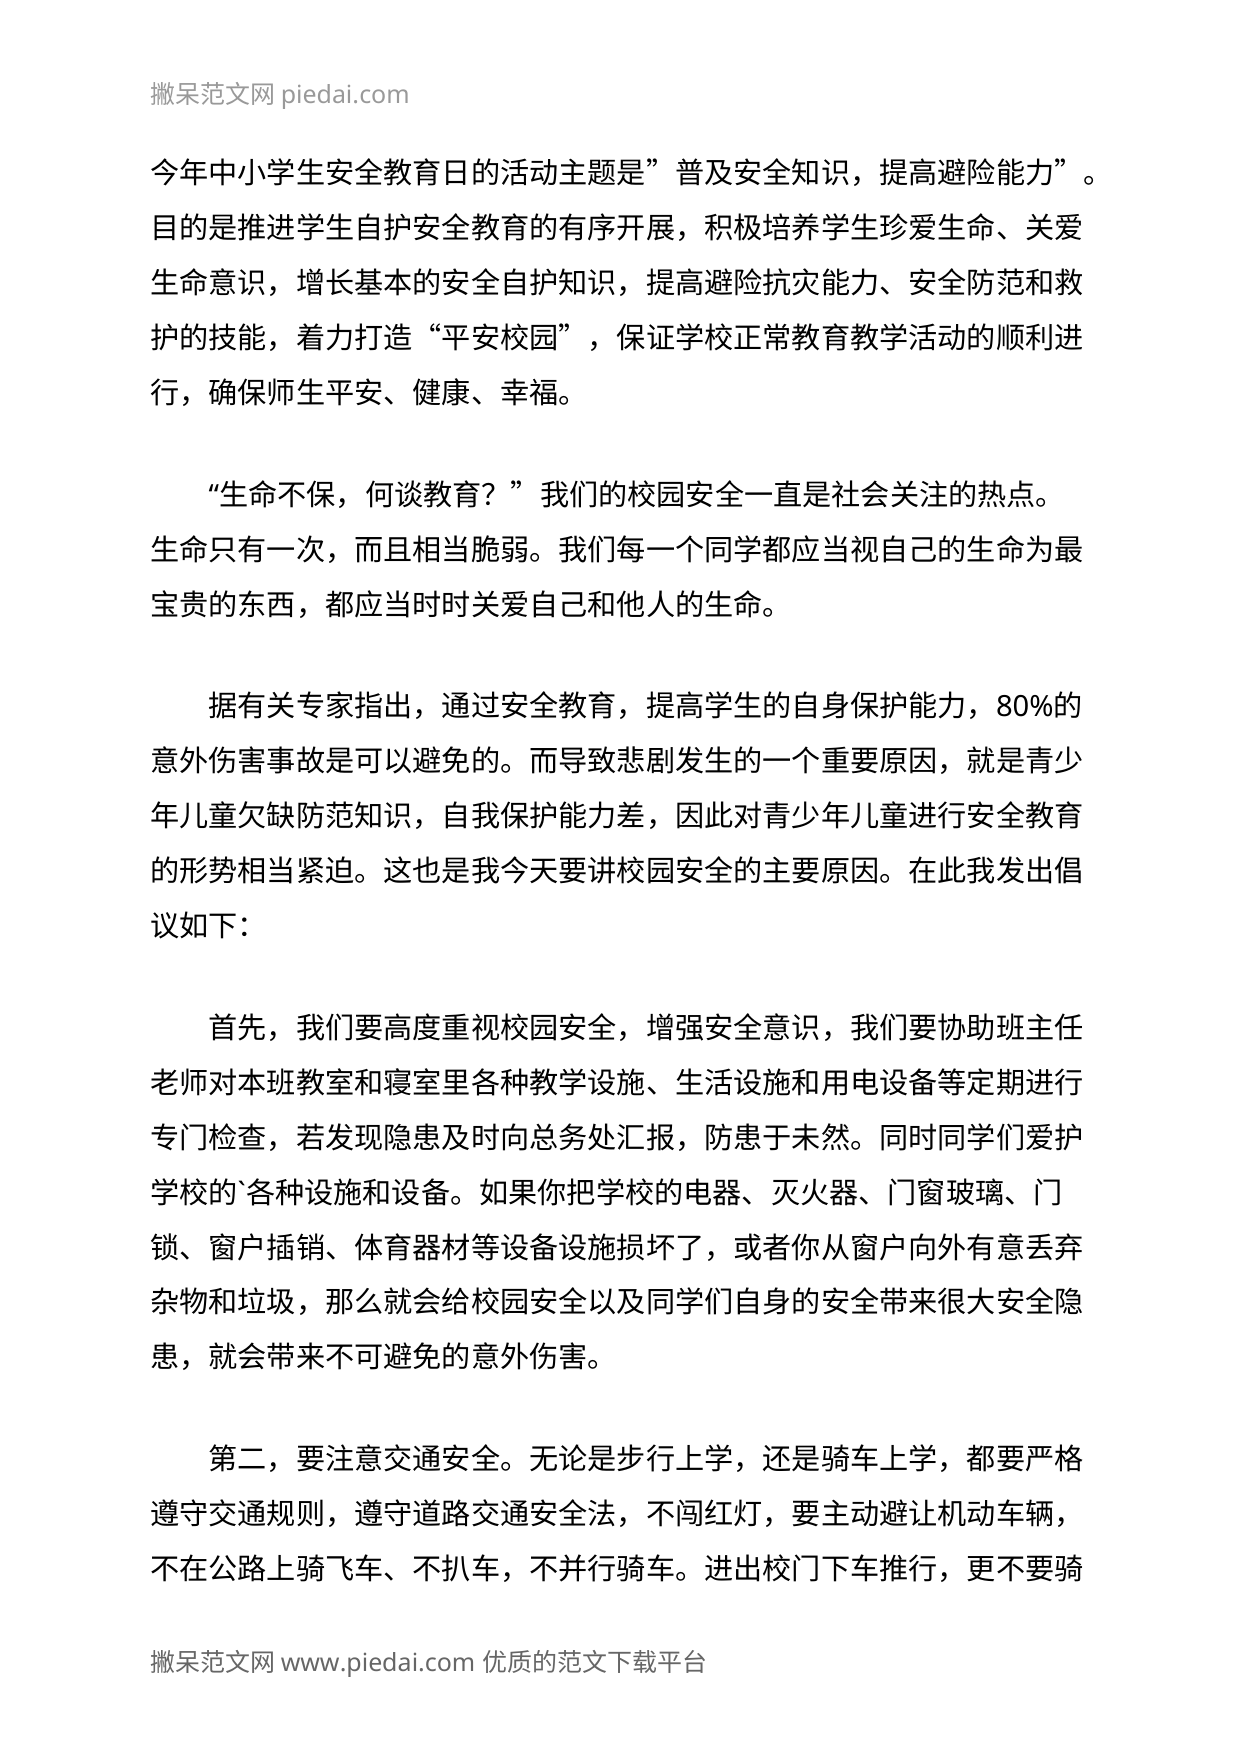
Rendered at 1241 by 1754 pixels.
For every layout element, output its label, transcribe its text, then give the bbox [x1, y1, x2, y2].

text 首先，我们要高度重视校园安全，增强安全意识，我们要协助班主任老师对本班教室和寝室里各种教学设施、生活设施和用电设备等定期进行专门检查，若发现隐患及时向总务处汇报，防患于未然。同时同学们爱护学校的`各种设施和设备。如果你把学校的电器、灭火器、门窗玻璃、门锁、窗户插销、体育器材等设备设施损坏了，或者你从窗户向外有意丢弃杂物和垃圾，那么就会给校园安全以及同学们自身的安全带来很大安全隐患，就会带来不可避免的意外伤害。 [150, 1004, 1090, 1376]
text 据有关专家指出，通过安全教育，提高学生的自身保护能力，80%的意外伤害事故是可以避免的。而导致悲剧发生的一个重要原因，就是青少年儿童欠缺防范知识，自我保护能力差，因此对青少年儿童进行安全教育的形势相当紧迫。这也是我今天要讲校园安全的主要原因。在此我发出倡议如下： [150, 683, 1090, 945]
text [150, 1436, 1090, 1588]
text “生命不保，何谈教育？”我们的校园安全一直是社会关注的热点。生命只有一次，而且相当脆弱。我们每一个同学都应当视自己的生命为最宝贵的东西，都应当时时关爱自己和他人的生命。 [150, 471, 1090, 623]
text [150, 150, 1090, 412]
